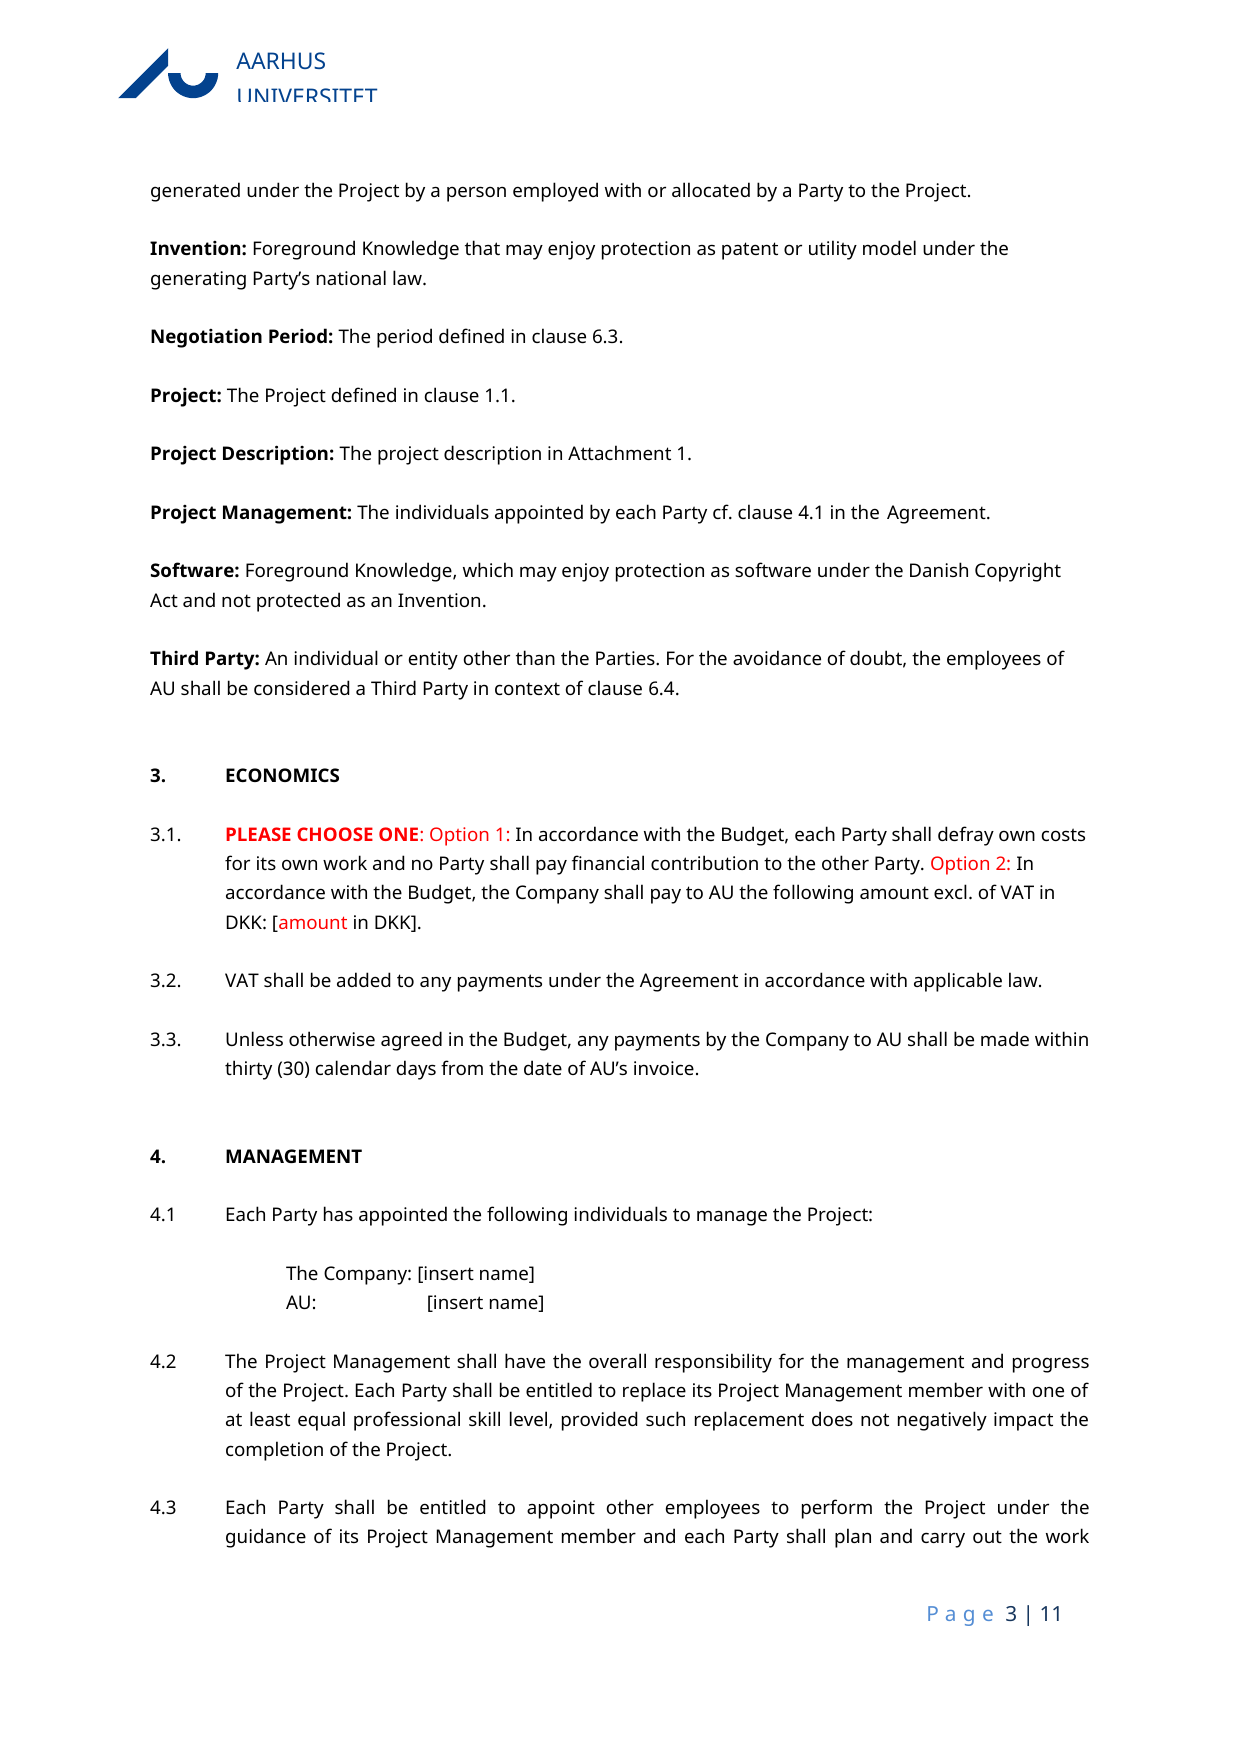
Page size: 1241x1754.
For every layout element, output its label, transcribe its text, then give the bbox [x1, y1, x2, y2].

list Unless otherwise agreed in the Budget, any payments by the Company to AU shall be made within thirty (30) calendar days from the date of AU’s invoice. [150, 1026, 1090, 1081]
text Software: Foreground Knowledge, which may enjoy protection as software under the Danish Copyright Act and not protected as an Invention. [150, 558, 1090, 612]
text The Company: [insert name] [225, 1260, 1090, 1286]
list PLEASE CHOOSE ONE: Option 1: In accordance with the Budget, each Party shall defray own costs for its own work and no Party shall pay financial contribution to the other Party. Option 2: In accordance with the Budget, the Company shall pay to AU the following amount excl. of VAT in DKK: [amount in DKK]. [150, 821, 1090, 934]
text Negotiation Period: The period defined in clause 6.3. [150, 323, 1090, 349]
text Project Description: The project description in Attachment 1. [150, 441, 1090, 466]
text Third Party: An individual or entity other than the Parties. For the avoidance of doubt, the employees of AU shall be considered a Third Party in context of clause 6.4. [150, 646, 1090, 700]
list MANAGEMENT [150, 1143, 1090, 1169]
list VAT shall be added to any payments under the Agreement in accordance with applicable law. [150, 967, 1090, 993]
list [150, 1494, 1090, 1549]
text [150, 177, 1090, 203]
list ECONOMICS [150, 763, 1090, 788]
text AU: [insert name] [150, 1289, 1090, 1315]
list The Project Management shall have the overall responsibility for the management and progress of the Project. Each Party shall be entitled to replace its Project Management member with one of at least equal professional skill level, provided such replacement does not negatively impact the completion of the Project. [150, 1348, 1090, 1461]
text Invention: Foreground Knowledge that may enjoy protection as patent or utility model under the generating Party’s national law. [150, 236, 1090, 291]
text Project: The Project defined in clause 1.1. [150, 382, 1090, 408]
text Project Management: The individuals appointed by each Party cf. clause 4.1 in the Agreement. [150, 499, 1090, 525]
list Each Party has appointed the following individuals to manage the Project: [150, 1202, 1090, 1227]
